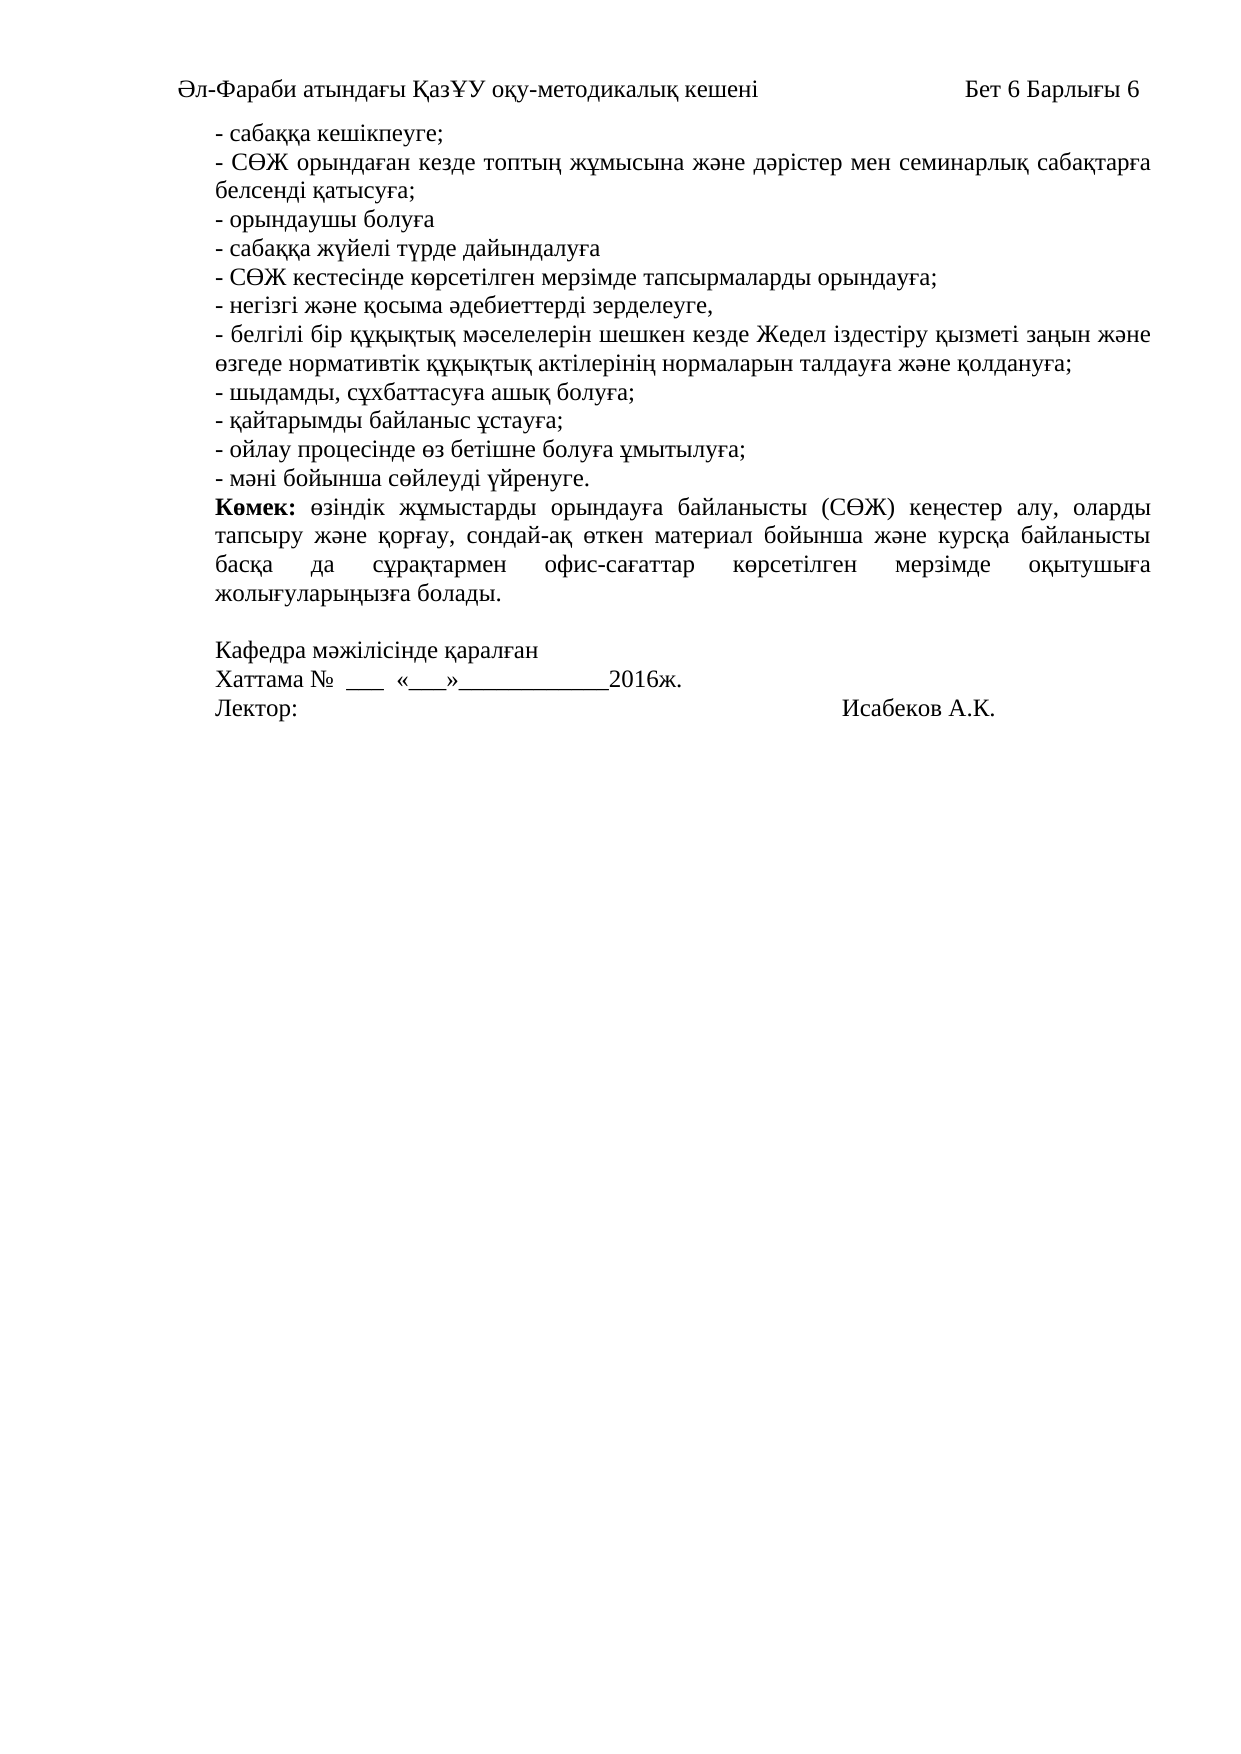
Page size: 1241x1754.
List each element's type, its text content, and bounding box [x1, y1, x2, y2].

text - негізгі және қосыма әдебиеттерді зерделеуге, [215, 291, 1152, 319]
text - СӨЖ кестесінде көрсетілген мерзімде тапсырмаларды орындауға; [215, 262, 1152, 291]
text - белгілі бір құқықтық мәселелерін шешкен кезде Жедел іздестіру қызметі заңын және өзгеде нормативтік құқықтық актілерінің нормаларын талдауға және қолдануға; [215, 319, 1152, 377]
text - мәні бойынша сөйлеуді үйренуге. [215, 463, 1152, 492]
text - қайтарымды байланыс ұстауға; [215, 406, 1152, 434]
text - сабаққа кешікпеуге; [215, 118, 1152, 147]
text Лектор: Исабеков А.К. [215, 693, 1152, 722]
text - шыдамды, сұхбаттасуға ашық болуға; [215, 377, 1152, 406]
text - СӨЖ орындаған кезде топтың жұмысына және дәрістер мен семинарлық сабақтарға белсенді қатысуға; [215, 147, 1152, 204]
text Көмек: өзіндік жұмыстарды орындауға байланысты (СӨЖ) кеңестер алу, оларды тапсыру және қорғау, сондай-ақ өткен материал бойынша және курсқа байланысты басқа да сұрақтармен офис-сағаттар көрсетілген мерзімде оқытушыға жолығуларыңызға болады. [215, 492, 1152, 607]
text - ойлау процесінде өз бетішне болуға ұмытылуға; [215, 434, 1152, 463]
text Хаттама № ___ «___»____________2016ж. [215, 664, 1152, 693]
text - орындаушы болуға [215, 204, 1152, 233]
text Кафедра мәжілісінде қаралған [215, 636, 1152, 664]
text - сабаққа жүйелі түрде дайындалуға [215, 233, 1152, 262]
